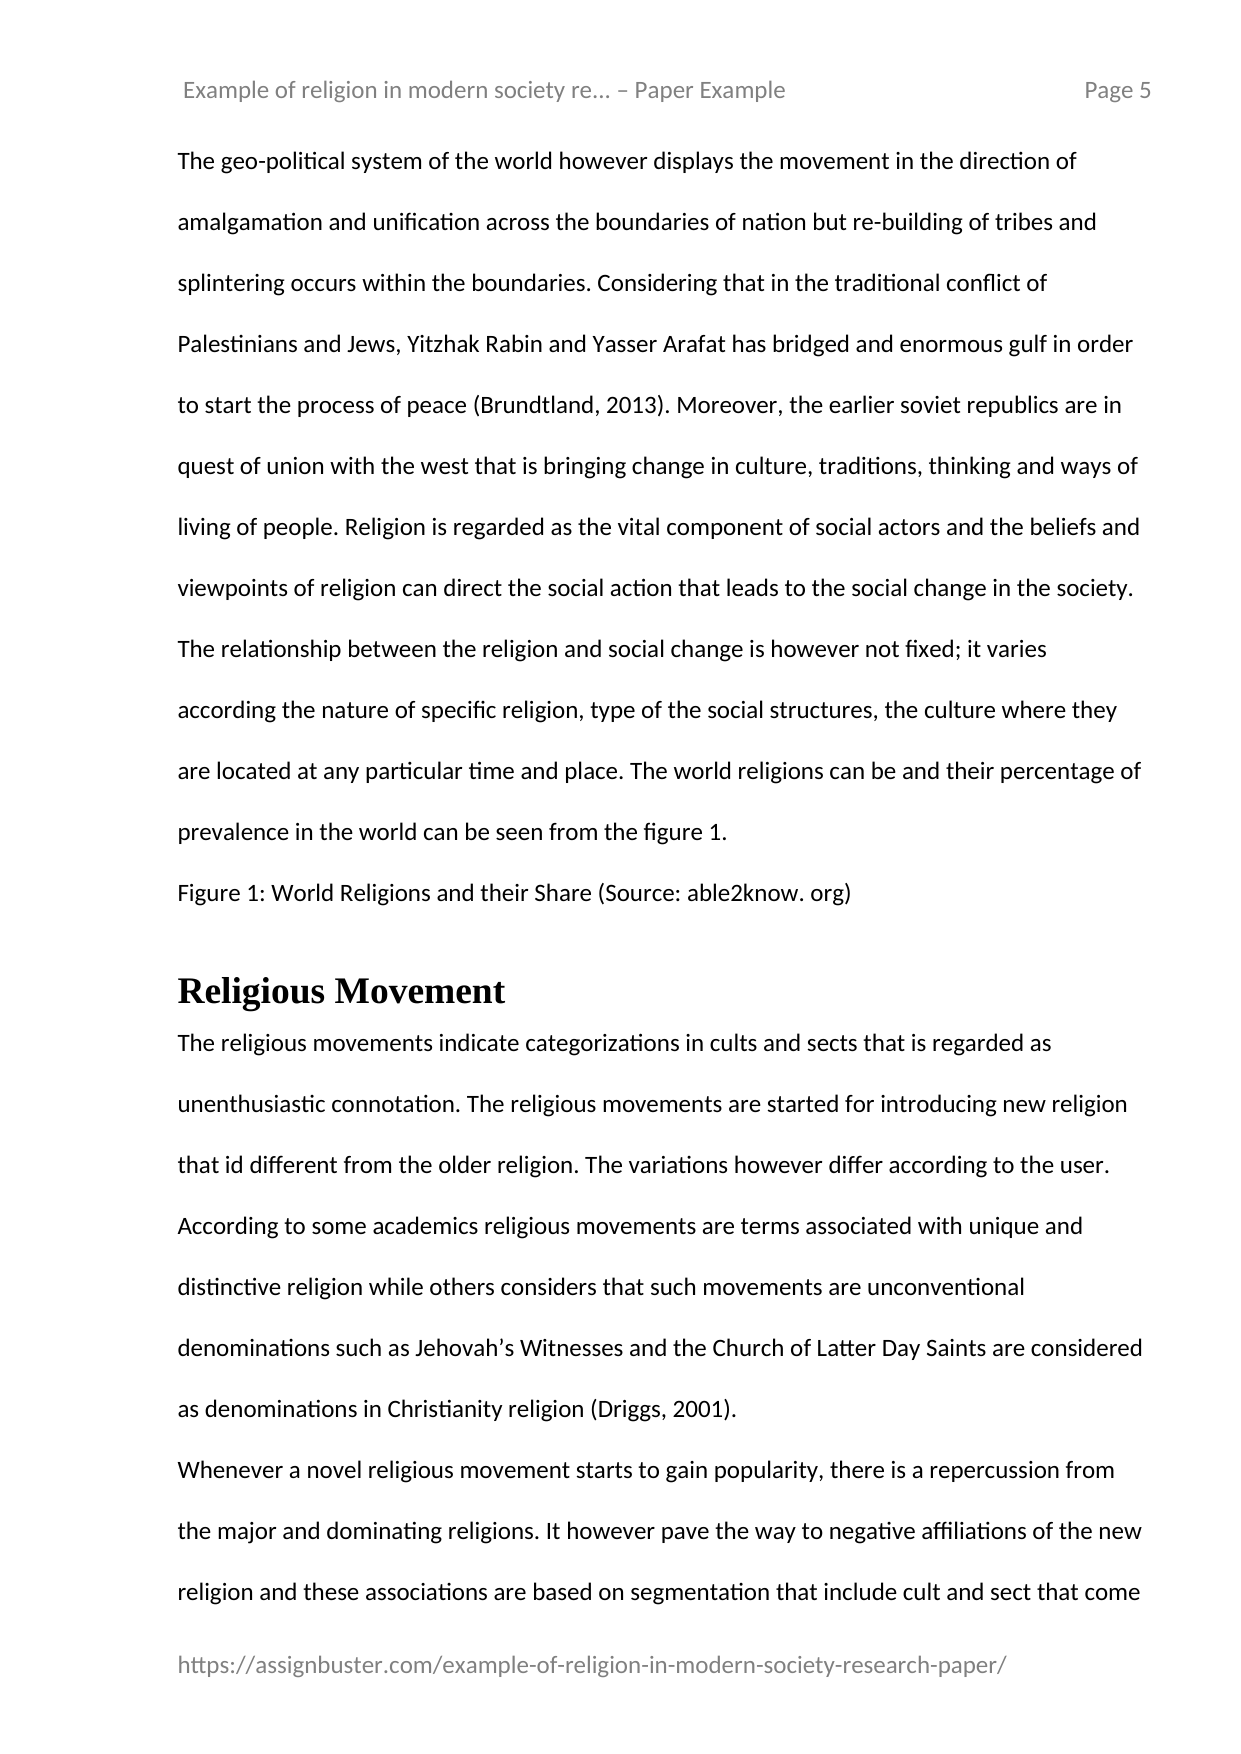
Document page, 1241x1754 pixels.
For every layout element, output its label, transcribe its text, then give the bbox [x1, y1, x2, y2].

subtitle Religious Movement [177, 968, 1152, 1011]
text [177, 1027, 1152, 1607]
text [177, 145, 1152, 908]
